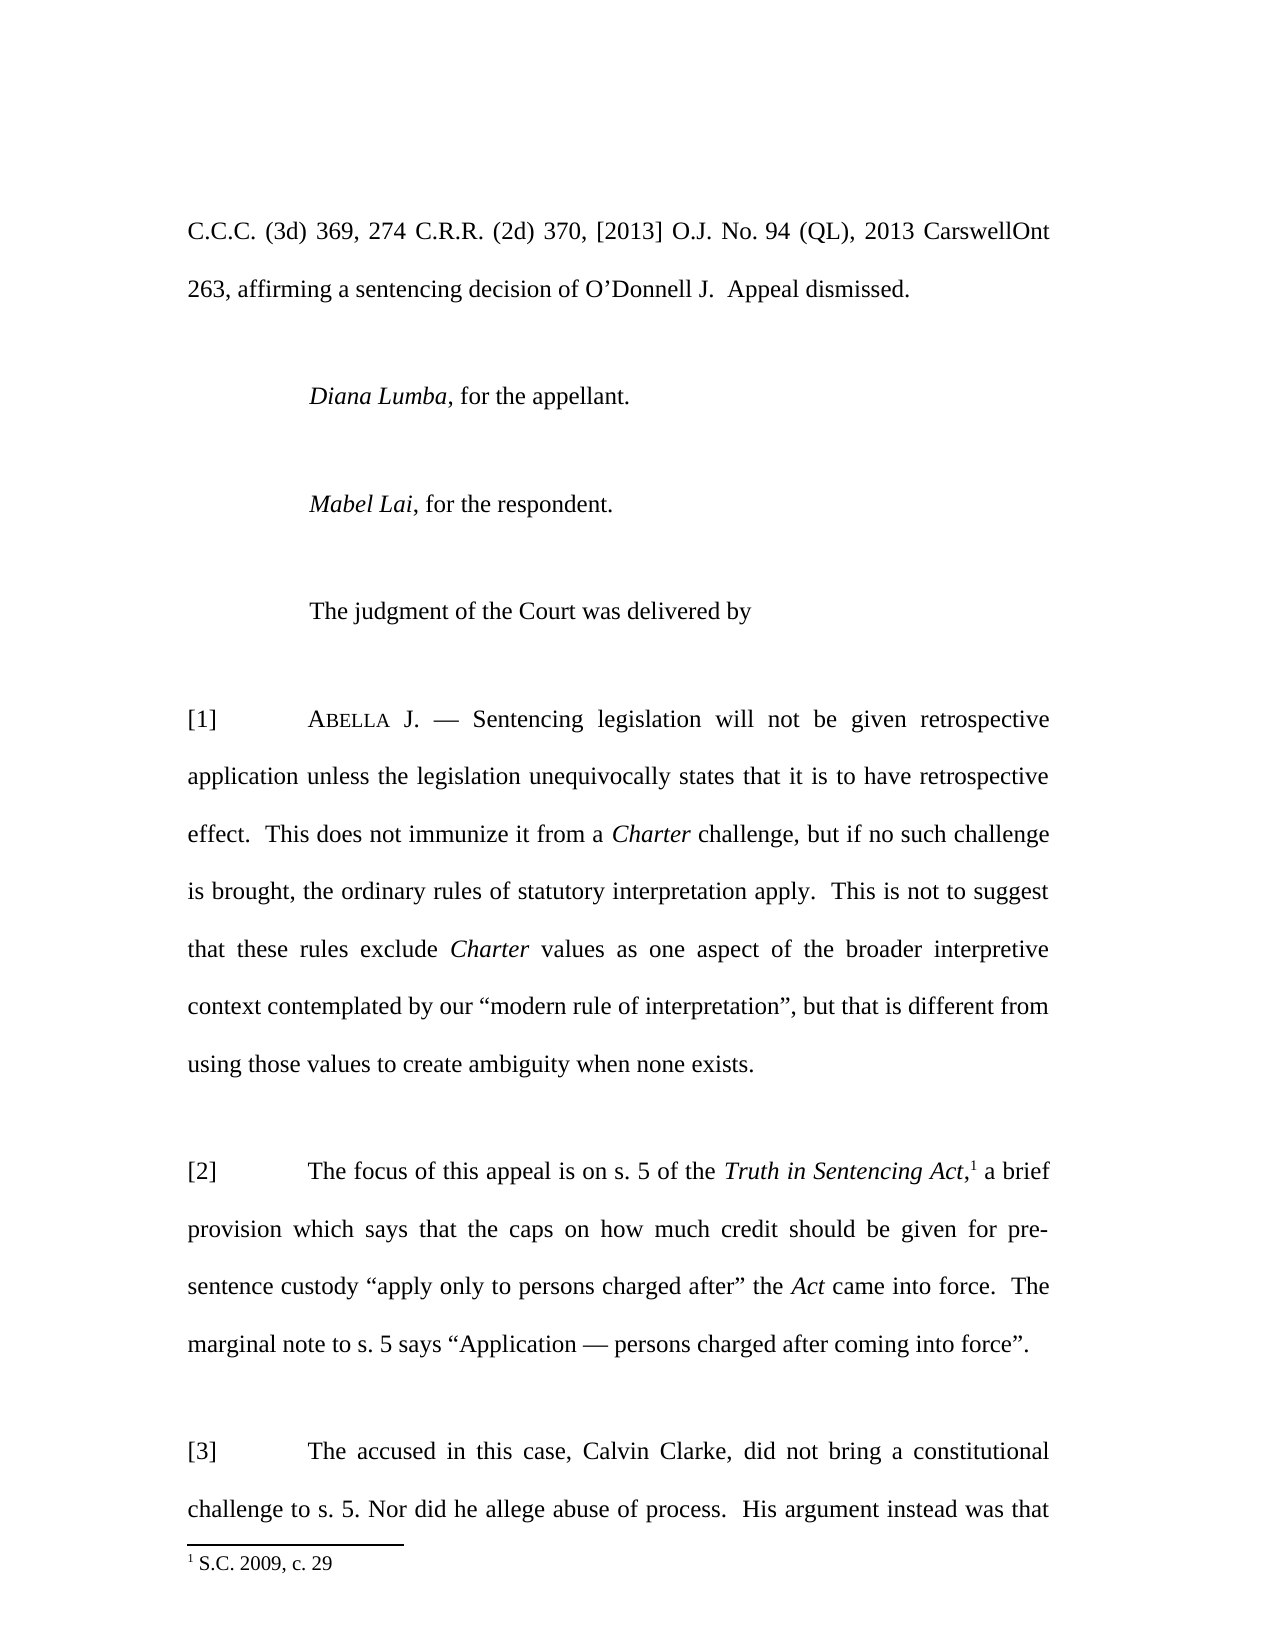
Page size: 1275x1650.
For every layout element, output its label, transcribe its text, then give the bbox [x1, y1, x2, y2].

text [187, 216, 1050, 303]
text Mabel Lai, for the respondent. [187, 489, 1050, 518]
text Abella J. — Sentencing legislation will not be given retrospective application unless the legislation unequivocally states that it is to have retrospective effect. This does not immunize it from a Charter challenge, but if no such challenge is brought, the ordinary rules of statutory interpretation apply. This is not to suggest that these rules exclude Charter values as one aspect of the broader interpretive context contemplated by our “modern rule of interpretation”, but that is different from using those values to create ambiguity when none exists. [187, 704, 1050, 1078]
text The focus of this appeal is on s. 5 of the Truth in Sentencing Act, a brief provision which says that the caps on how much credit should be given for pre-sentence custody “apply only to persons charged after” the Act came into force. The marginal note to s. 5 says “Application — persons charged after coming into force”. [187, 1156, 1050, 1358]
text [187, 1436, 1050, 1523]
text The judgment of the Court was delivered by [187, 596, 1050, 625]
text Diana Lumba, for the appellant. [187, 381, 1050, 410]
